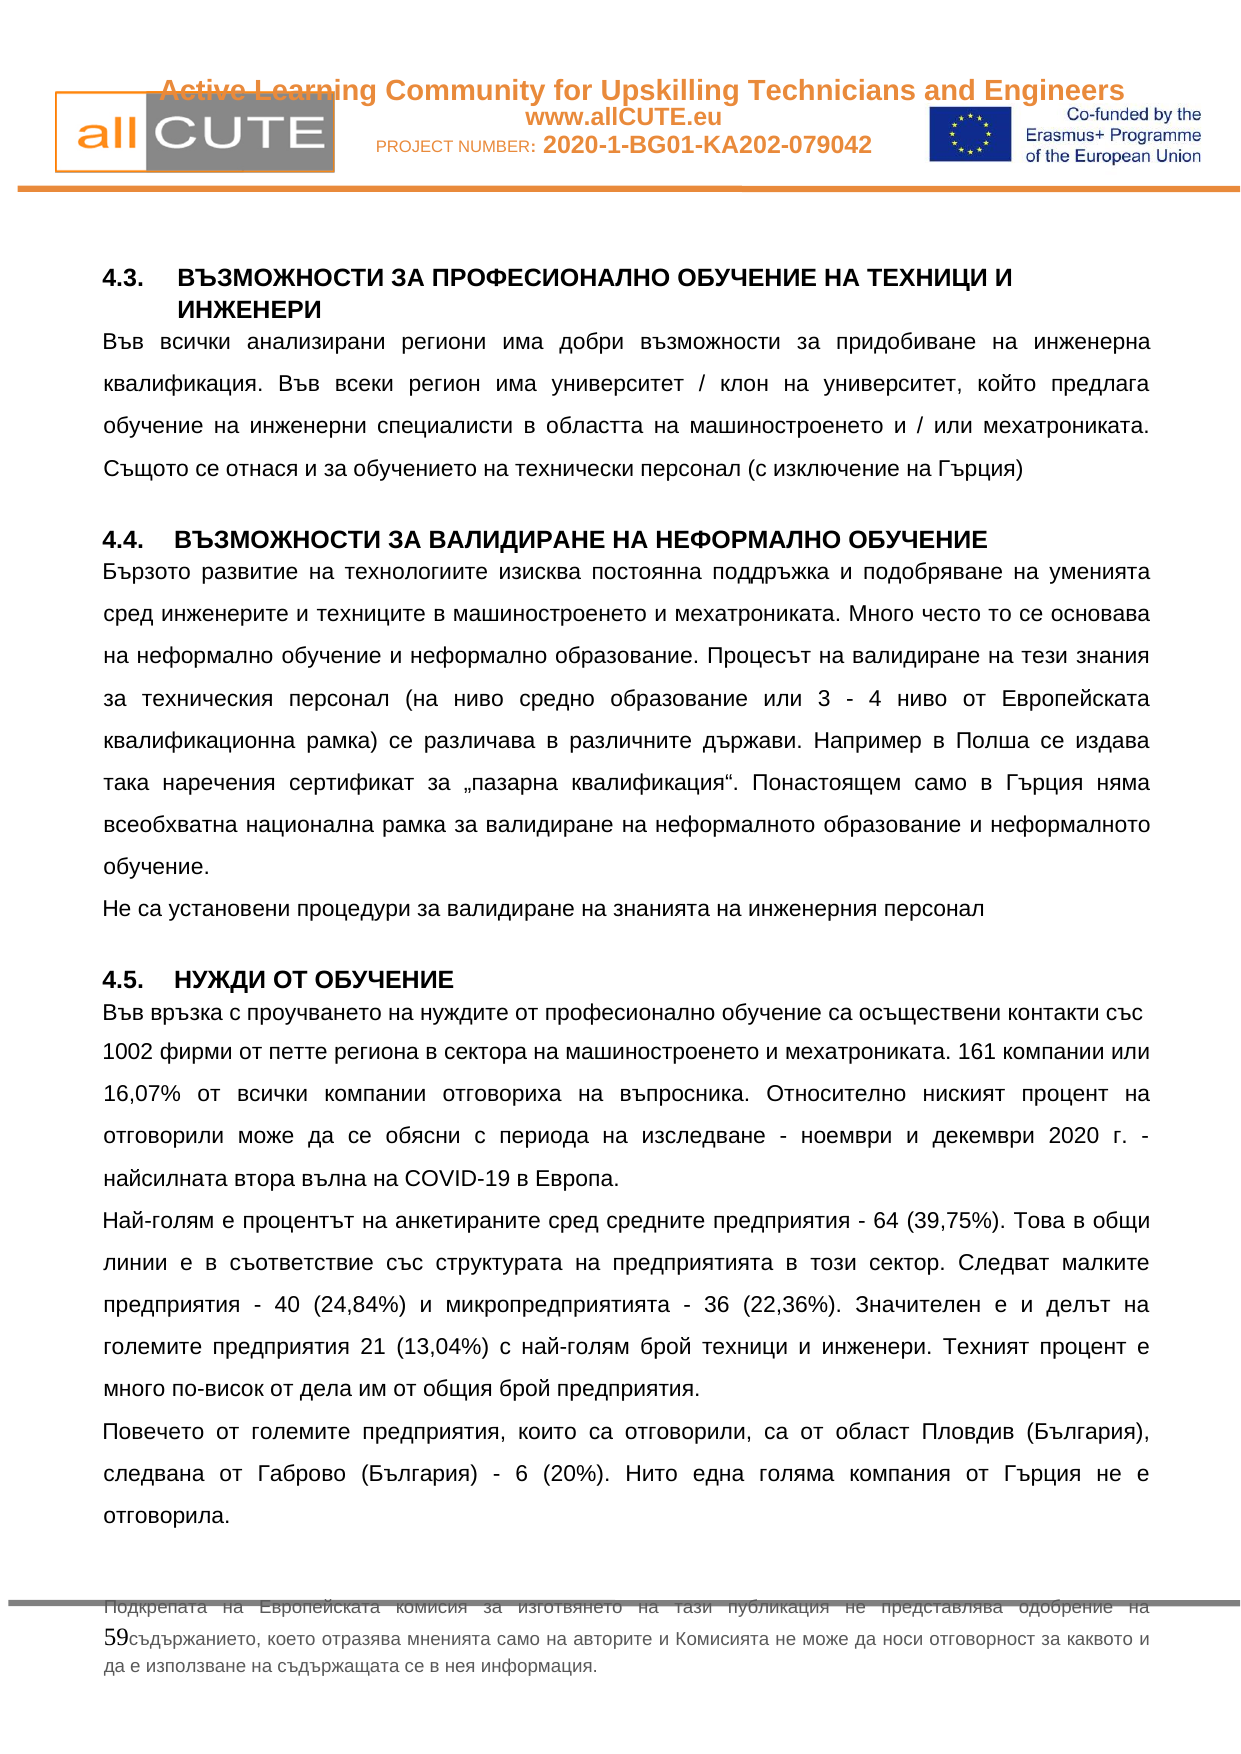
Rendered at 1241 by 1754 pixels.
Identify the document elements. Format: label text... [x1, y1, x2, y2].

text Във всички анализирани региони има добри възможности за придобиване на инженерна квалификация. Във всеки регион има университет / клон на университет, който предлага обучение на инженерни специалисти в областта на машиностроенето и / или мехатрониката. Същото се отнася и за обучението на технически персонал (с изключение на Гърция) [102, 328, 1151, 481]
subtitle 4.5. НУЖДИ ОТ ОБУЧЕНИЕ [102, 965, 1151, 994]
subtitle 4.3. ВЪЗМОЖНОСТИ ЗА ПРОФЕСИОНАЛНО ОБУЧЕНИЕ НА ТЕХНИЦИ И ИНЖЕНЕРИ [102, 263, 1151, 323]
picture [1026, 91, 1033, 97]
text Във връзка с проучването на нуждите от професионално обучение са осъществени контакти със [102, 999, 1151, 1025]
text Повечето от големите предприятия, които са отговорили, са от област Пловдив (България), следвана от Габрово (България) - 6 (20%). Нито една голяма компания от Гърция не е отговорила. [102, 1418, 1151, 1528]
text Най-голям е процентът на анкетираните сред средните предприятия - 64 (39,75%). Това в общи линии е в съответствие със структурата на предприятията в този сектор. Следват малките предприятия - 40 (24,84%) и микропредприятията - 36 (22,36%). Значителен е и делът на големите предприятия 21 (13,04%) с най-голям брой техници и инженери. Техният процент е много по-висок от дела им от общия брой предприятия. [102, 1207, 1151, 1402]
picture [912, 91, 1215, 177]
text Не са установени процедури за валидиране на знанията на инженерния персонал [102, 895, 1151, 922]
subtitle 4.4. ВЪЗМОЖНОСТИ ЗА ВАЛИДИРАНЕ НА НЕФОРМАЛНО ОБУЧЕНИЕ [102, 525, 1151, 553]
picture [55, 91, 335, 173]
text Бързото развитие на технологиите изисква постоянна поддръжка и подобряване на уменията сред инженерите и техниците в машиностроенето и мехатрониката. Много често то се основава на неформално обучение и неформално образование. Процесът на валидиране на тези знания за техническия персонал (на ниво средно образование или 3 - 4 ниво от Европейската квалификационна рамка) се различава в различните държави. Например в Полша се издава така наречения сертификат за „пазарна квалификация“. Понастоящем само в Гърция няма всеобхватна национална рамка за валидиране на неформалното образование и неформалното обучение. [102, 558, 1151, 879]
picture [963, 91, 970, 98]
text 1002 фирми от петте региона в сектора на машиностроенето и мехатрониката. 161 компании или 16,07% от всички компании отговориха на въпросника. Относително ниският процент на отговорили може да се обясни с периода на изследване - ноември и декември 2020 г. - найсилната втора вълна на COVID-19 в Европа. [102, 1038, 1151, 1191]
